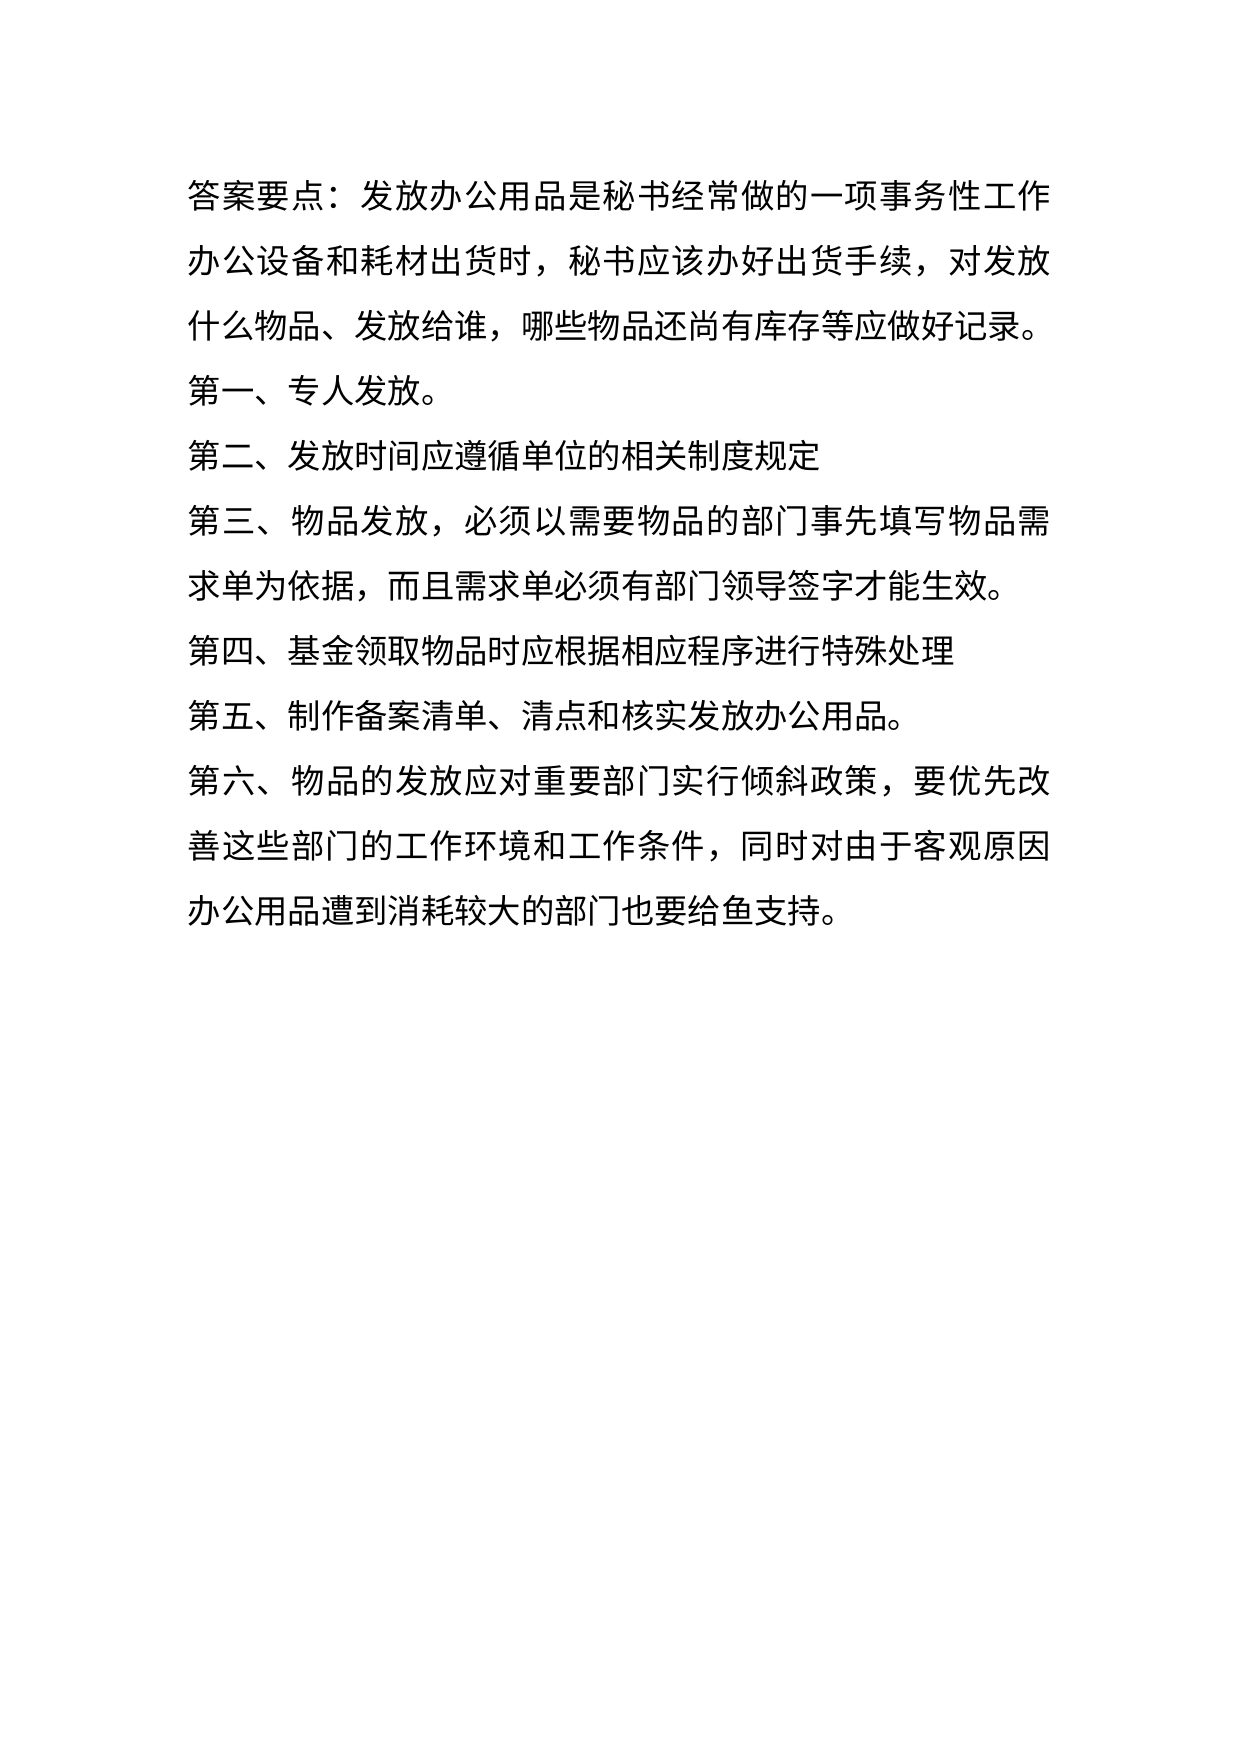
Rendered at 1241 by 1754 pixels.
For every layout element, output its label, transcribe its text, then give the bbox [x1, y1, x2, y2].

text 答案要点：发放办公用品是秘书经常做的一项事务性工作，办公设备和耗材出货时，秘书应该办好出货手续，对发放什么物品、发放给谁，哪些物品还尚有库存等应做好记录。 [187, 162, 1053, 357]
text 第四、基金领取物品时应根据相应程序进行特殊处理 [187, 617, 1053, 682]
text 第六、物品的发放应对重要部门实行倾斜政策，要优先改善这些部门的工作环境和工作条件，同时对由于客观原因办公用品遭到消耗较大的部门也要给鱼支持。 [187, 747, 1053, 942]
text 第一、专人发放。 [187, 357, 1053, 422]
text 第二、发放时间应遵循单位的相关制度规定 [187, 422, 1053, 487]
text 第五、制作备案清单、清点和核实发放办公用品。 [187, 682, 1053, 747]
text 第三、物品发放，必须以需要物品的部门事先填写物品需求单为依据，而且需求单必须有部门领导签字才能生效。 [187, 487, 1053, 617]
